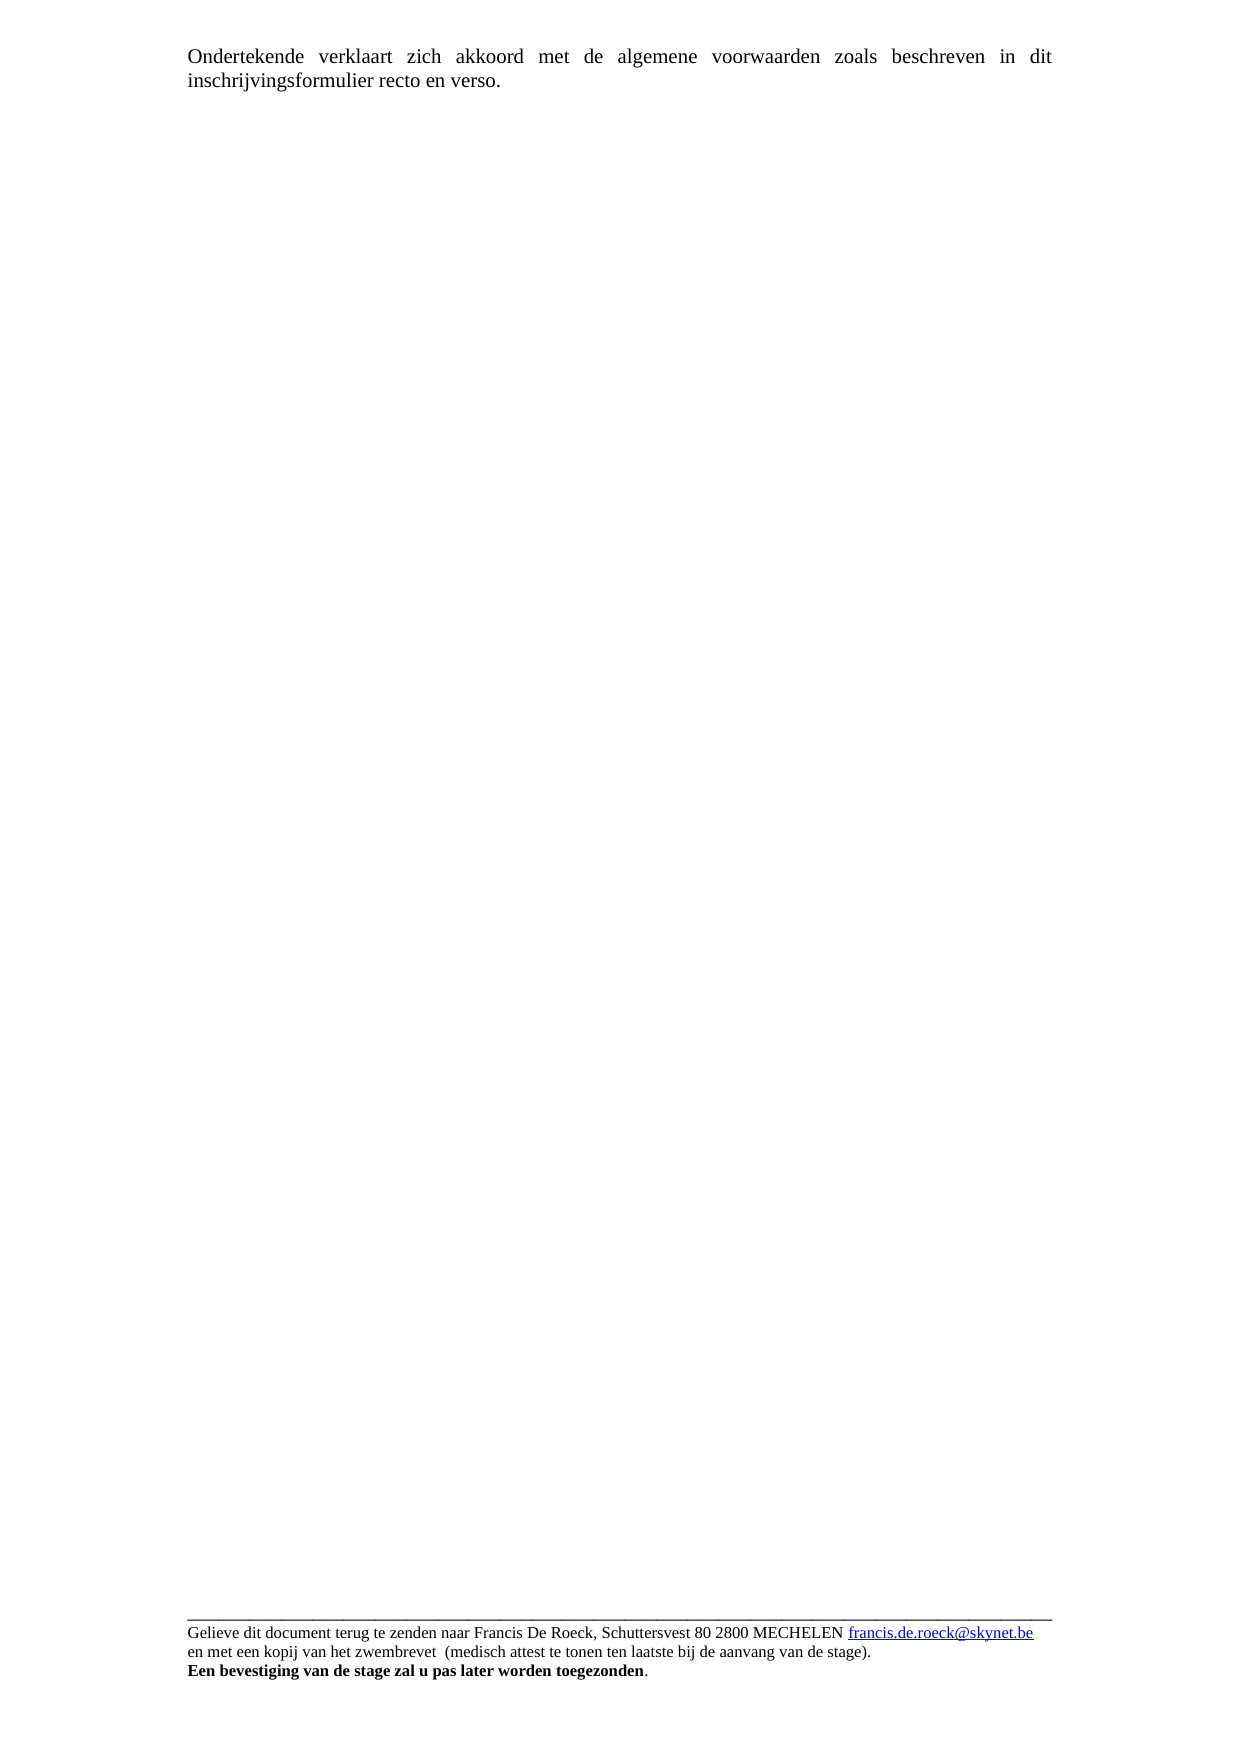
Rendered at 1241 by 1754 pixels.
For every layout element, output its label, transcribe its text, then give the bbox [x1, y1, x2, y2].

text Ondertekende verklaart zich akkoord met de algemene voorwaarden zoals beschreven in dit inschrijvingsformulier recto en verso. [187, 44, 1053, 92]
